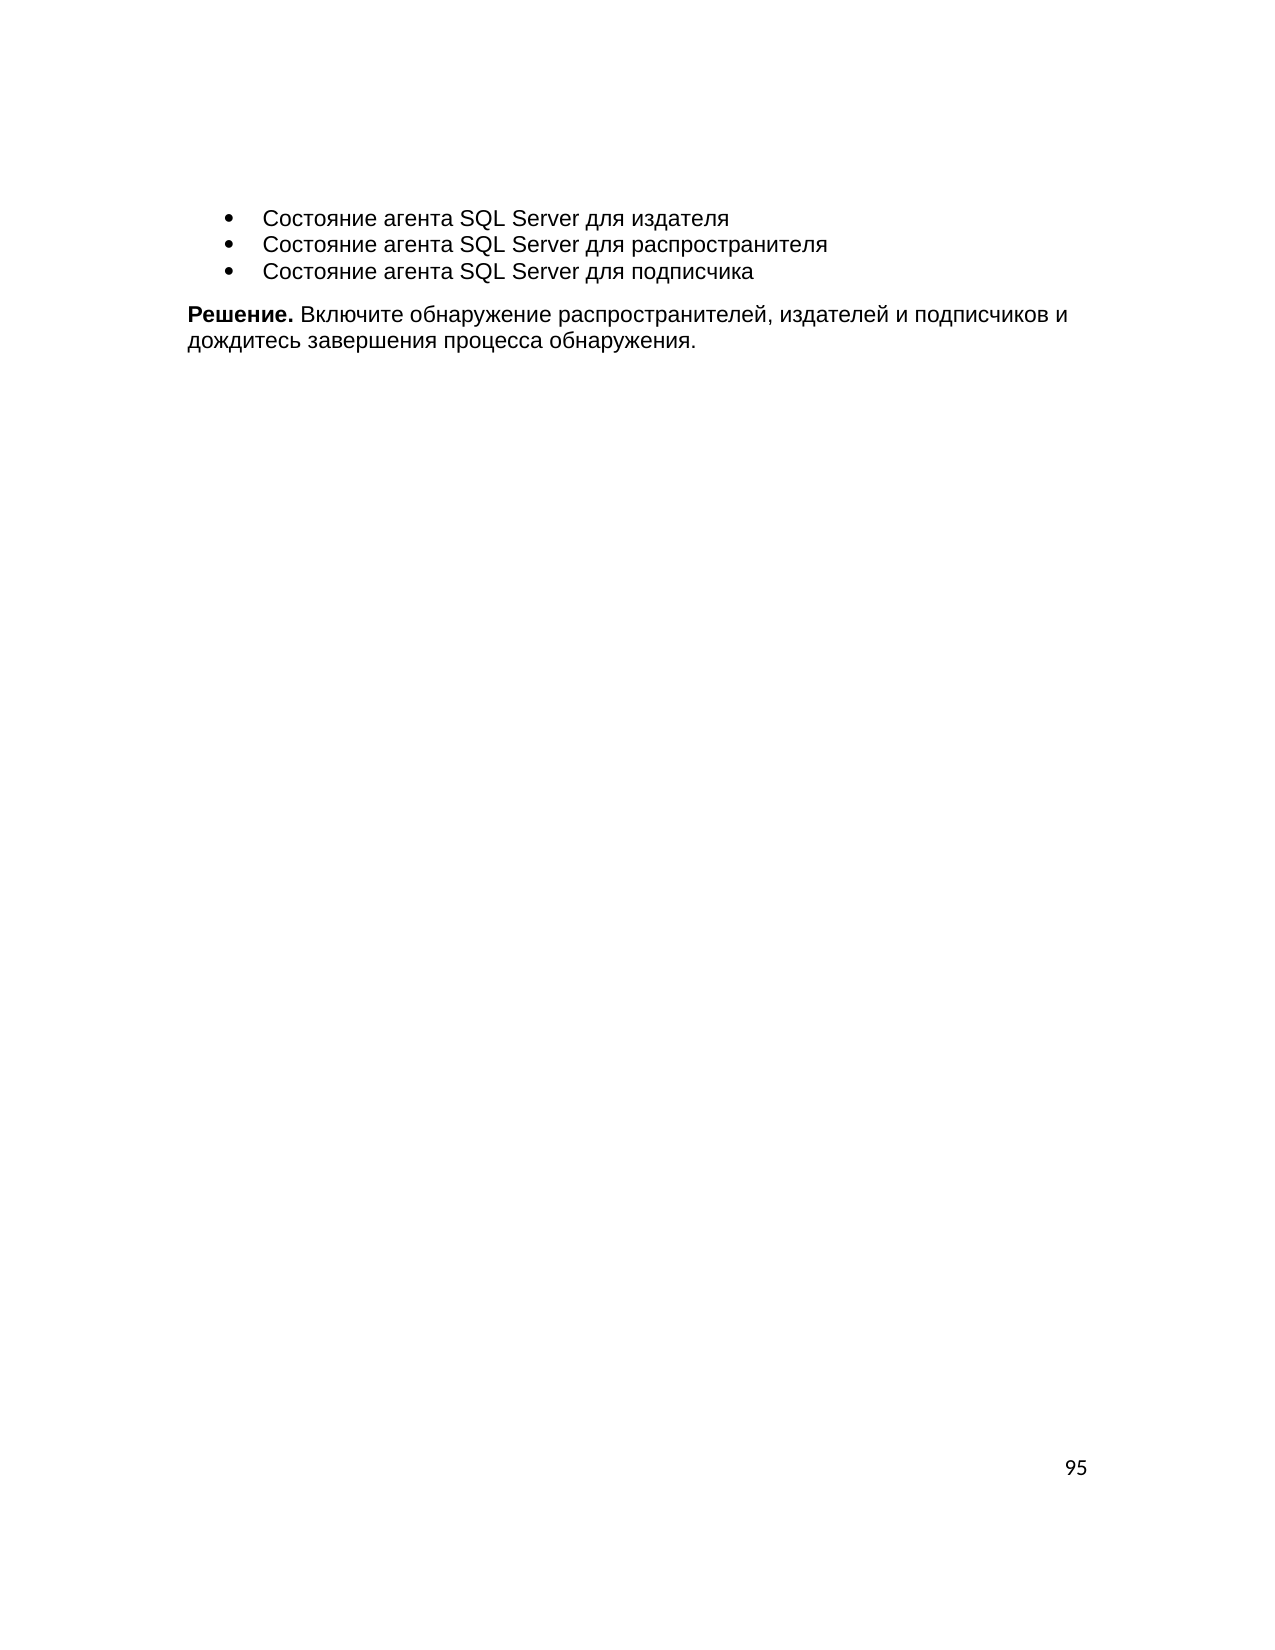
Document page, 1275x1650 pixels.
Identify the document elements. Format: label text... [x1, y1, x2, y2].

list Состояние агента SQL Server для распространителя [225, 231, 1087, 258]
list Состояние агента SQL Server для подписчика [225, 258, 1087, 284]
text Решение. Включите обнаружение распространителей, издателей и подписчиков и дождитесь завершения процесса обнаружения. [187, 301, 1087, 353]
list Состояние агента SQL Server для издателя [225, 205, 1087, 231]
